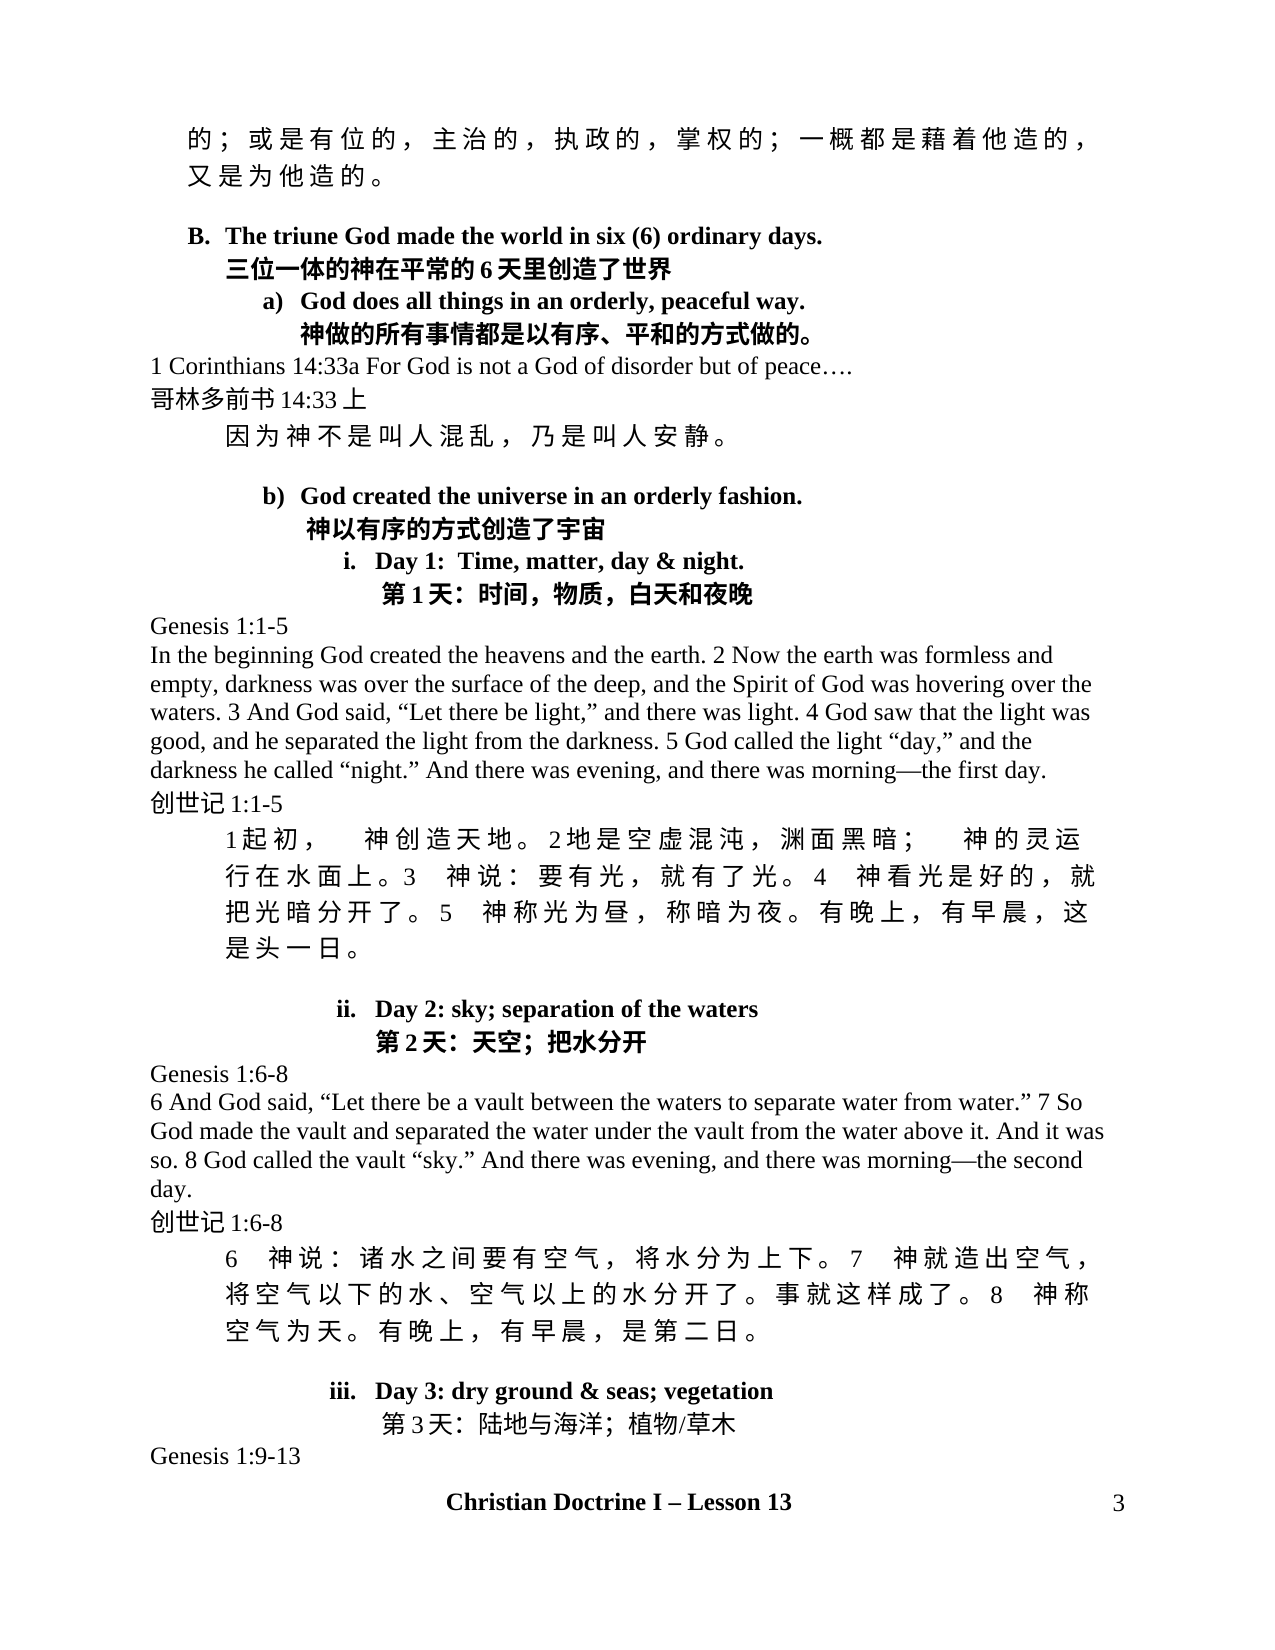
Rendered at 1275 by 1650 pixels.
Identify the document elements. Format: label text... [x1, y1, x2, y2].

text In the beginning God created the heavens and the earth. 2 Now the earth was formless and empty, darkness was over the surface of the deep, and the Spirit of God was hovering over the waters. 3 And God said, “Let there be light,” and there was light. 4 God saw that the light was good, and he separated the light from the darkness. 5 God called the light “day,” and the darkness he called “night.” And there was evening, and there was morning—the first day. [150, 640, 1125, 784]
list Day 1: Time, matter, day & night. [356, 546, 1125, 575]
text 第2天：天空；把水分开 [375, 1022, 1125, 1059]
text 哥林多前书14:33上 [150, 380, 1125, 416]
text 第1天：时间，物质，白天和夜晚 [356, 575, 1125, 611]
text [187, 120, 1125, 192]
list God does all things in an orderly, peaceful way. [262, 286, 1125, 315]
text 6 神 说 ： 诸 水 之 间 要 有 空 气 ， 将 水 分 为 上 下 。 7 神 就 造 出 空 气 ， 将 空 气 以 下 的 水 、 空 气 以 上 的 水 分 开 了 。 事 就 这 样 成 了 。 8 神 称 空 气 为 天 。 有 晚 上 ， 有 早 晨 ， 是 第 二 日 。 [150, 1239, 1125, 1347]
text 第3天：陆地与海洋；植物/草木 [150, 1405, 1125, 1441]
text 1 Corinthians 14:33a For God is not a God of disorder but of peace…. [150, 351, 1125, 380]
text 创世记1:6-8 [150, 1202, 1125, 1239]
text 因 为 神 不 是 叫 人 混 乱 ， 乃 是 叫 人 安 静 。 [150, 416, 1125, 452]
text 6 And God said, “Let there be a vault between the waters to separate water from water.” 7 So God made the vault and separated the water under the vault from the water above it. And it was so. 8 God called the vault “sky.” And there was evening, and there was morning—the second day. [150, 1087, 1125, 1202]
list God created the universe in an orderly fashion. [262, 481, 1125, 510]
text 神以有序的方式创造了宇宙 [150, 510, 1125, 546]
text 1起 初 ， 神 创 造 天 地 。 2地 是 空 虚 混 沌 ， 渊 面 黑 暗 ； 神 的 灵 运 行 在 水 面 上 。3 神 说 ： 要 有 光 ， 就 有 了 光 。 4 神 看 光 是 好 的 ， 就 把 光 暗 分 开 了 。 5 神 称 光 为 昼 ， 称 暗 为 夜 。 有 晚 上 ， 有 早 晨 ， 这 是 头 一 日 。 [150, 820, 1125, 965]
text 创世记1:1-5 [150, 784, 1125, 820]
list Day 2: sky; separation of the waters [356, 994, 1125, 1022]
text Genesis 1:9-13 [150, 1441, 1125, 1470]
text 神做的所有事情都是以有序、平和的方式做的。 [262, 315, 1125, 351]
list The triune God made the world in six (6) ordinary days. [187, 221, 1125, 250]
text 三位一体的神在平常的6天里创造了世界 [187, 250, 1125, 286]
list Day 3: dry ground & seas; vegetation [356, 1376, 1125, 1405]
text Genesis 1:1-5 [150, 611, 1125, 640]
text Genesis 1:6-8 [150, 1059, 1125, 1087]
